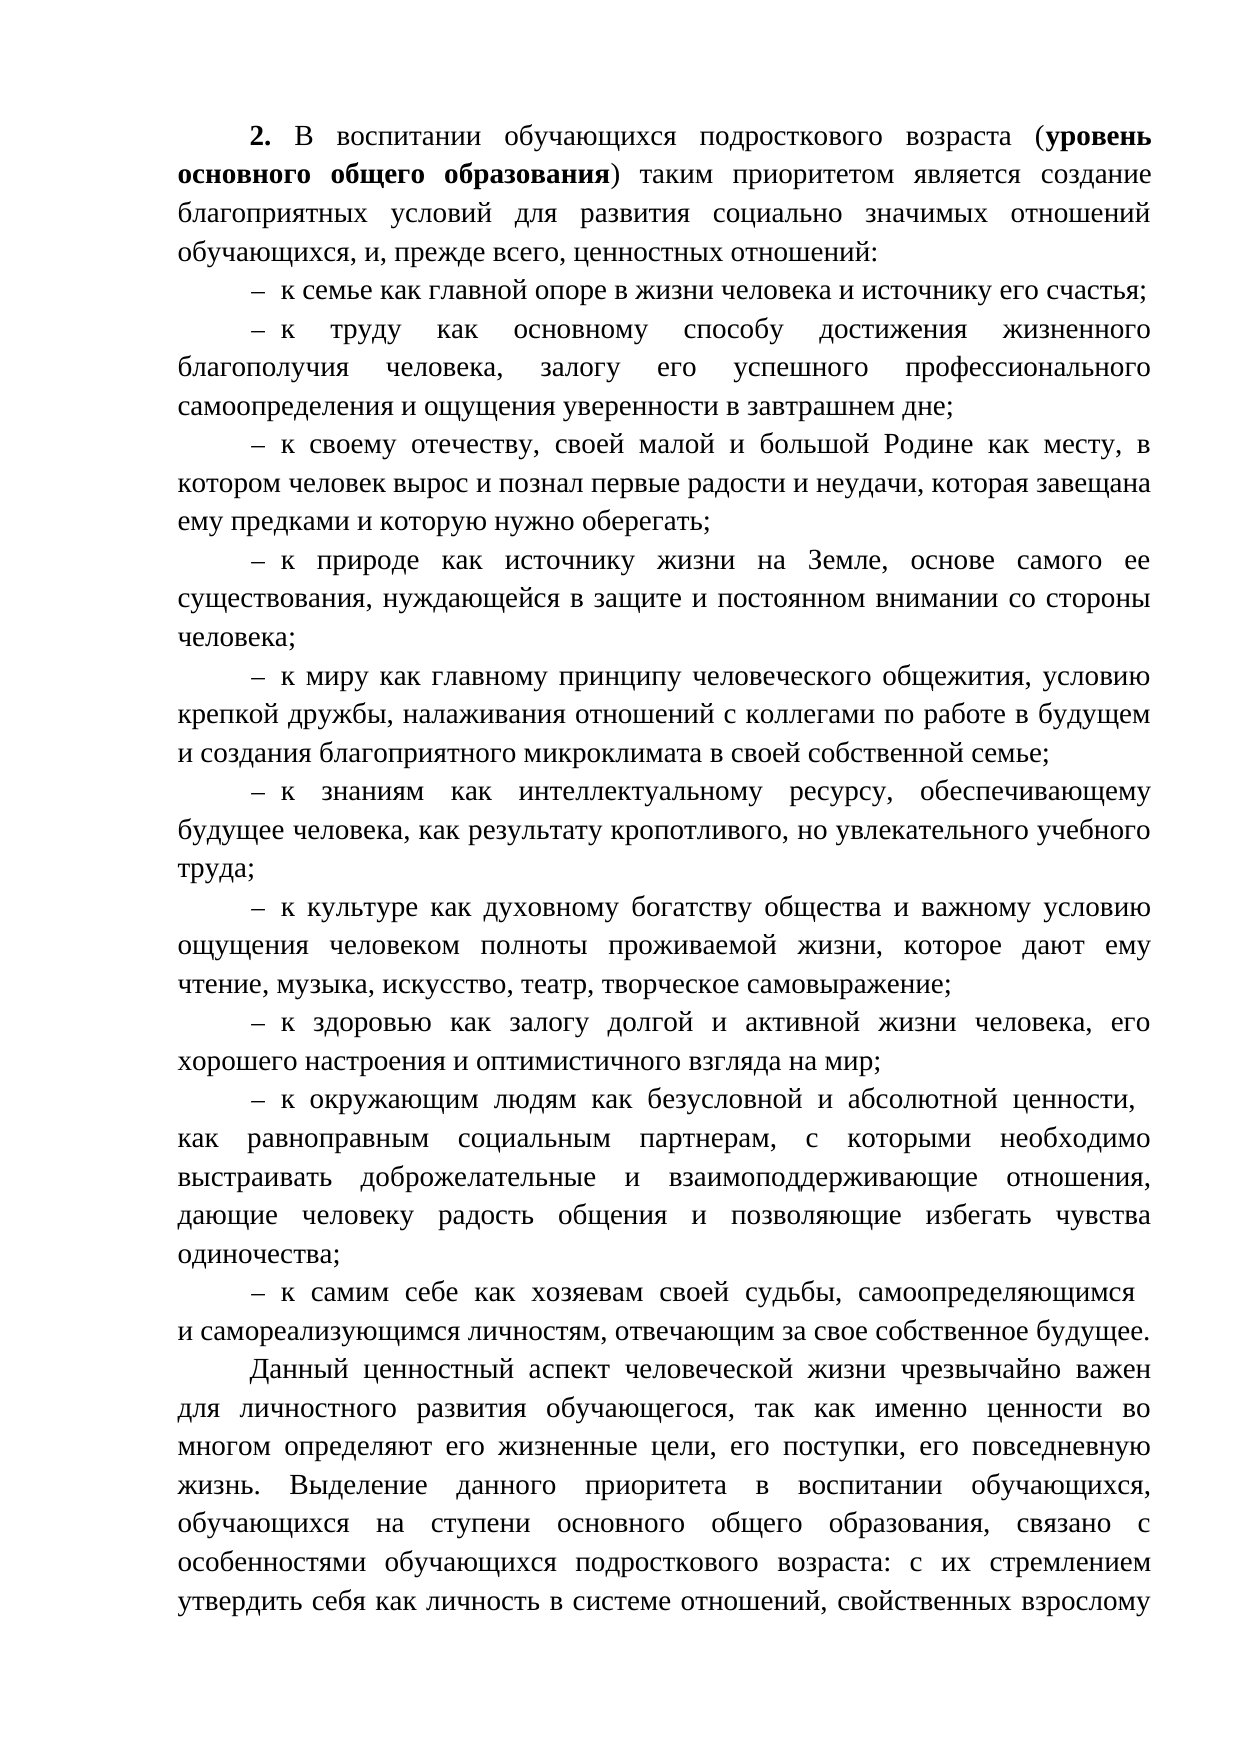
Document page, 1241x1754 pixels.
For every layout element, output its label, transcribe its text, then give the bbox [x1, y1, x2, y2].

text 2. В воспитании обучающихся подросткового возраста (уровень основного общего образования) таким приоритетом является создание благоприятных условий для развития социально значимых отношений обучающихся, и, прежде всего, ценностных отношений: [177, 118, 1152, 267]
list к здоровью как залогу долгой и активной жизни человека, его хорошего настроения и оптимистичного взгляда на мир; [177, 1004, 1152, 1077]
list к труду как основному способу достижения жизненного благополучия человека, залогу его успешного профессионального самоопределения и ощущения уверенности в завтрашнем дне; [177, 311, 1152, 421]
list к окружающим людям как безусловной и абсолютной ценности, как равноправным социальным партнерам, с которыми необходимо выстраивать доброжелательные и взаимоподдерживающие отношения, дающие человеку радость общения и позволяющие избегать чувства одиночества; [177, 1082, 1152, 1269]
list к своему отечеству, своей малой и большой Родине как месту, в котором человек вырос и познал первые радости и неудачи, которая завещана ему предками и которую нужно оберегать; [177, 426, 1152, 537]
list к миру как главному принципу человеческого общежития, условию крепкой дружбы, налаживания отношений с коллегами по работе в будущем и создания благоприятного микроклимата в своей собственной семье; [177, 658, 1152, 768]
list к самим себе как хозяевам своей судьбы, самоопределяющимся и самореализующимся личностям, отвечающим за свое собственное будущее. [177, 1274, 1152, 1346]
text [177, 1351, 1152, 1616]
list к знаниям как интеллектуальному ресурсу, обеспечивающему будущее человека, как результату кропотливого, но увлекательного учебного труда; [177, 773, 1152, 884]
list к природе как источнику жизни на Земле, основе самого ее существования, нуждающейся в защите и постоянном внимании со стороны человека; [177, 542, 1152, 653]
list к культуре как духовному богатству общества и важному условию ощущения человеком полноты проживаемой жизни, которое дают ему чтение, музыка, искусство, театр, творческое самовыражение; [177, 889, 1152, 999]
list к семье как главной опоре в жизни человека и источнику его счастья; [177, 272, 1152, 306]
